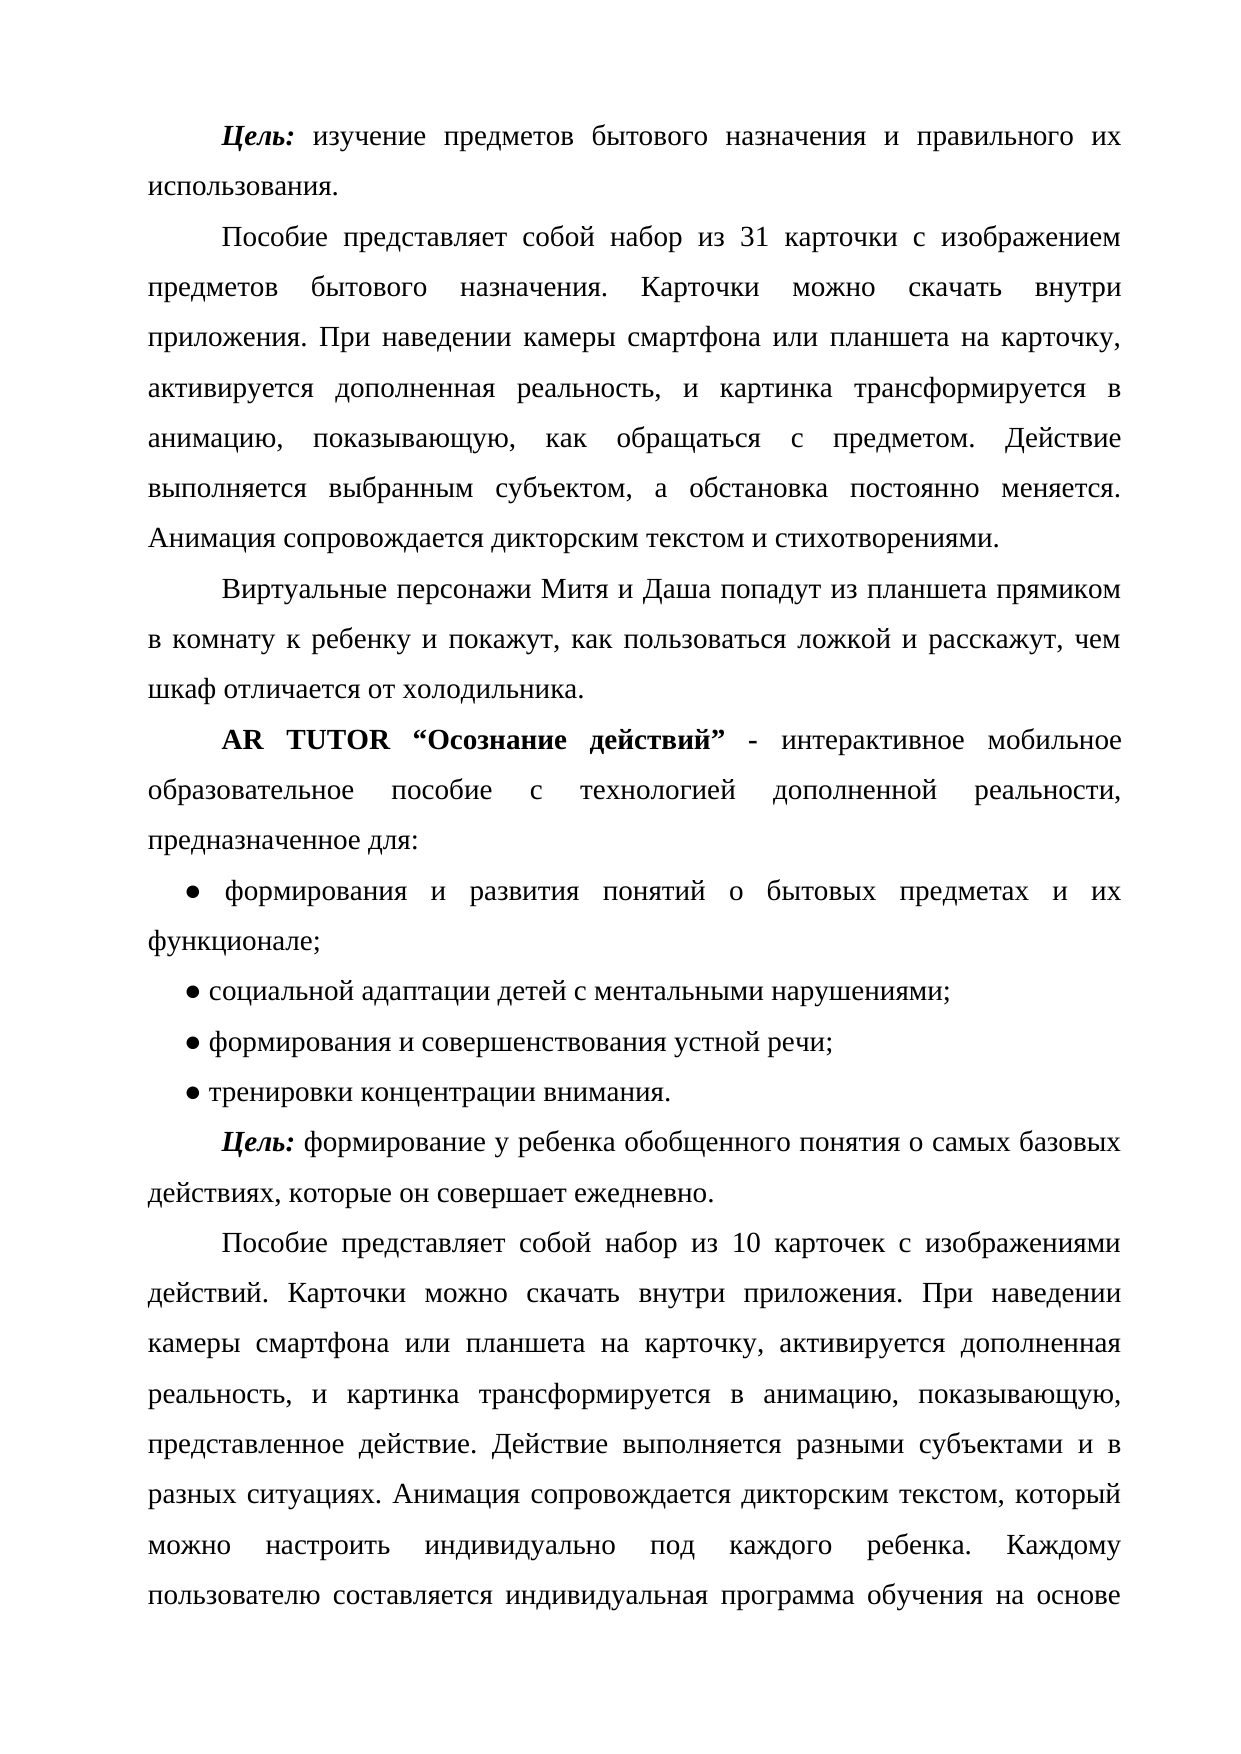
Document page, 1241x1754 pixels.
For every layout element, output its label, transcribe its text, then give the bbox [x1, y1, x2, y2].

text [148, 1225, 1122, 1611]
text ● тренировки концентрации внимания. [148, 1074, 1122, 1108]
text Цель: изучение предметов бытового назначения и правильного их использования. [148, 118, 1122, 202]
text ● формирования и развития понятий о бытовых предметах и их функционале; [148, 873, 1122, 957]
text Цель: формирование у ребенка обобщенного понятия о самых базовых действиях, которые он совершает ежедневно. [148, 1124, 1122, 1208]
text ● социальной адаптации детей с ментальными нарушениями; [148, 973, 1122, 1007]
text ● формирования и совершенствования устной речи; [148, 1024, 1122, 1057]
text Виртуальные персонажи Митя и Даша попадут из планшета прямиком в комнату к ребенку и покажут, как пользоваться ложкой и расскажут, чем шкаф отличается от холодильника. [148, 571, 1122, 705]
text Пособие представляет собой набор из 31 карточки с изображением предметов бытового назначения. Карточки можно скачать внутри приложения. При наведении камеры смартфона или планшета на карточку, активируется дополненная реальность, и картинка трансформируется в анимацию, показывающую, как обращаться с предметом. Действие выполняется выбранным субъектом, а обстановка постоянно меняется. Анимация сопровождается дикторским текстом и стихотворениями. [148, 219, 1122, 554]
text AR TUTOR “Осознание действий” - интерактивное мобильное образовательное пособие с технологией дополненной реальности, предназначенное для: [148, 722, 1122, 856]
